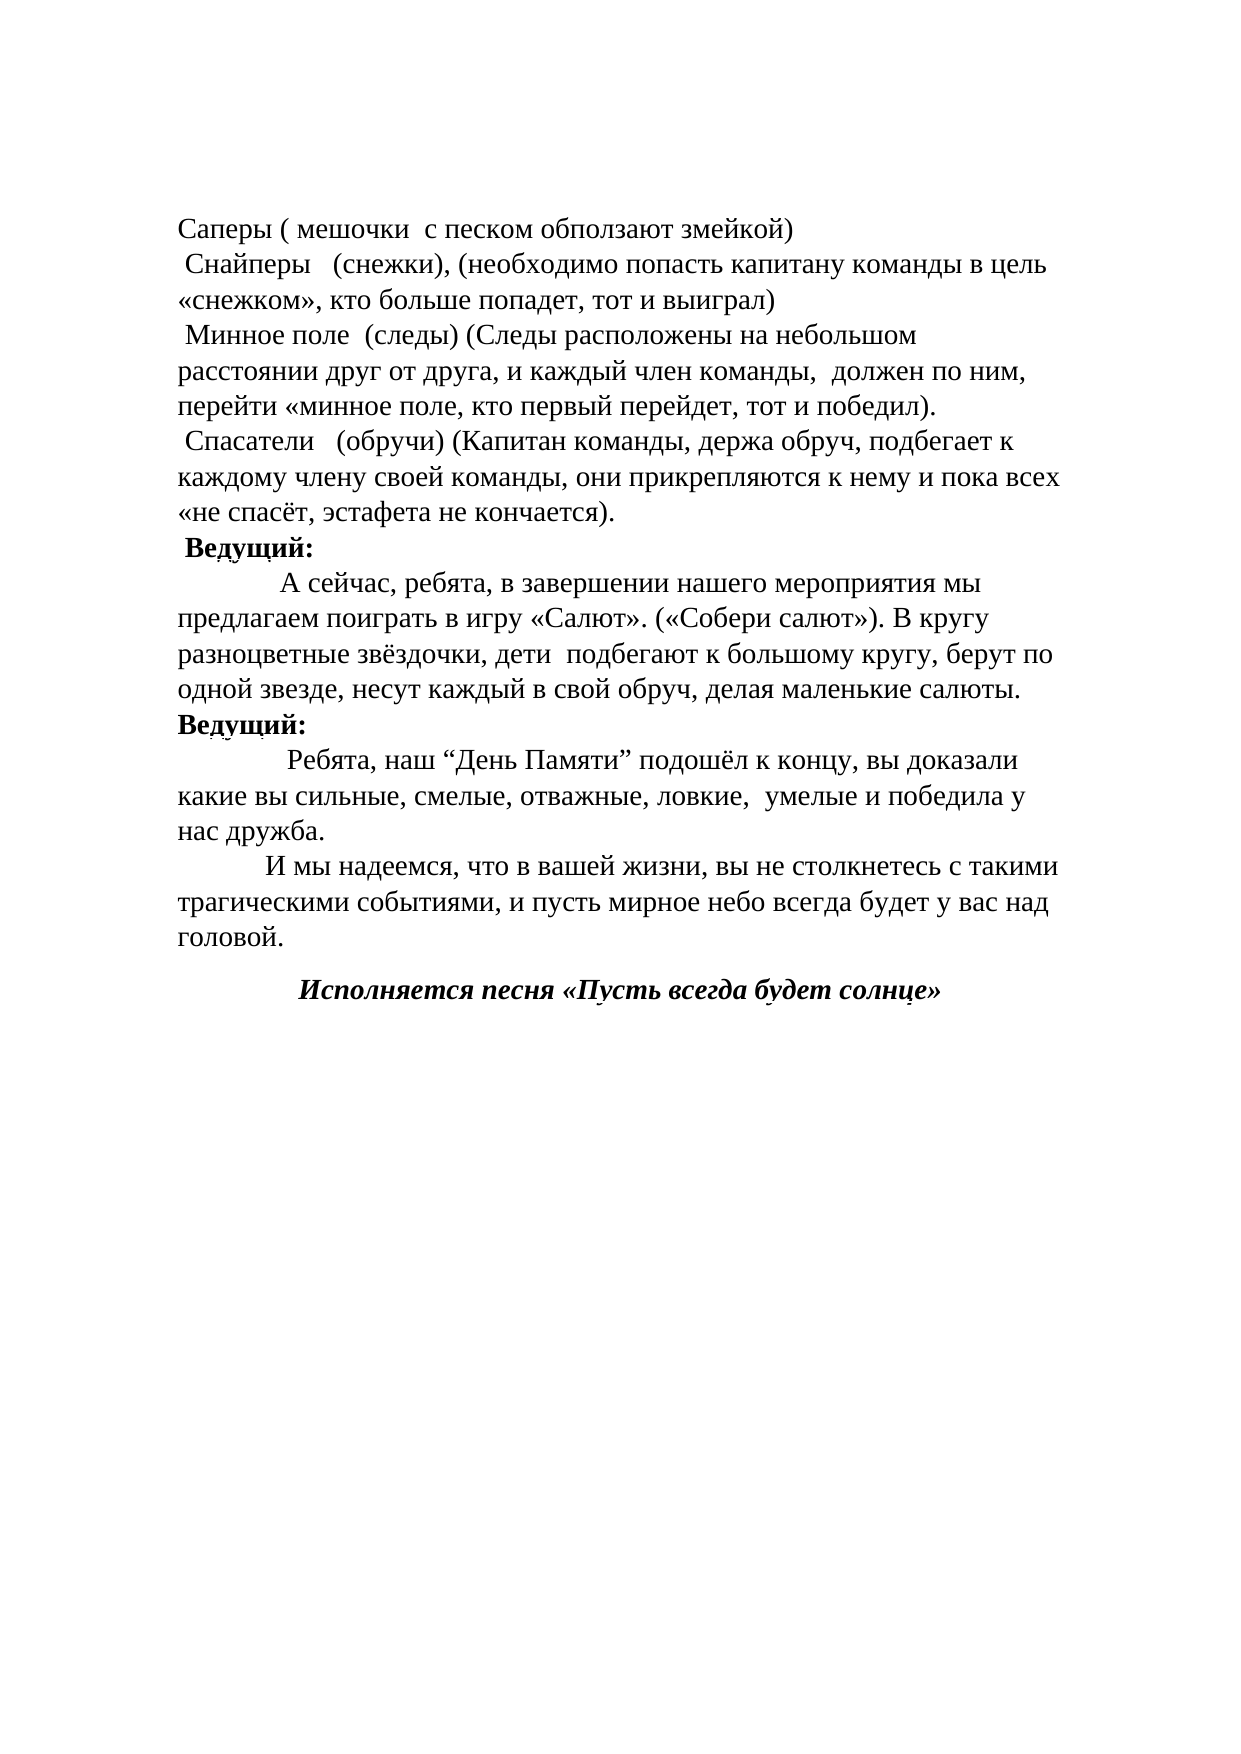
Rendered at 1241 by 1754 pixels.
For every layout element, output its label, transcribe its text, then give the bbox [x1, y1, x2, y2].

text Ведущий: [177, 706, 1063, 741]
text Ведущий: [177, 529, 1063, 564]
text Саперы ( мешочки с песком обползают змейкой) [177, 210, 1063, 245]
text Минное поле (следы) (Следы расположены на небольшом расстоянии друг от друга, и каждый член команды, должен по ним, перейти «минное поле, кто первый перейдет, тот и победил). [177, 316, 1063, 422]
text А сейчас, ребята, в завершении нашего мероприятия мы предлагаем поиграть в игру «Салют». («Собери салют»). В кругу разноцветные звёздочки, дети подбегают к большому кругу, берут по одной звезде, несут каждый в свой обруч, делая маленькие салюты. [177, 564, 1063, 706]
text Спасатели (обручи) (Капитан команды, держа обруч, подбегает к каждому члену своей команды, они прикрепляются к нему и пока всех «не спасёт, эстафета не кончается). [177, 422, 1063, 529]
text И мы надеемся, что в вашей жизни, вы не столкнетесь с такими трагическими событиями, и пусть мирное небо всегда будет у вас над головой. [177, 847, 1063, 954]
text Снайперы (снежки), (необходимо попасть капитану команды в цель «снежком», кто больше попадет, тот и выиграл) [177, 245, 1063, 316]
text Ребята, наш “День Памяти” подошёл к концу, вы доказали какие вы сильные, смелые, отважные, ловкие, умелые и победила у нас дружба. [177, 741, 1063, 847]
text Исполняется песня «Пусть всегда будет солнце» [177, 971, 1063, 1007]
